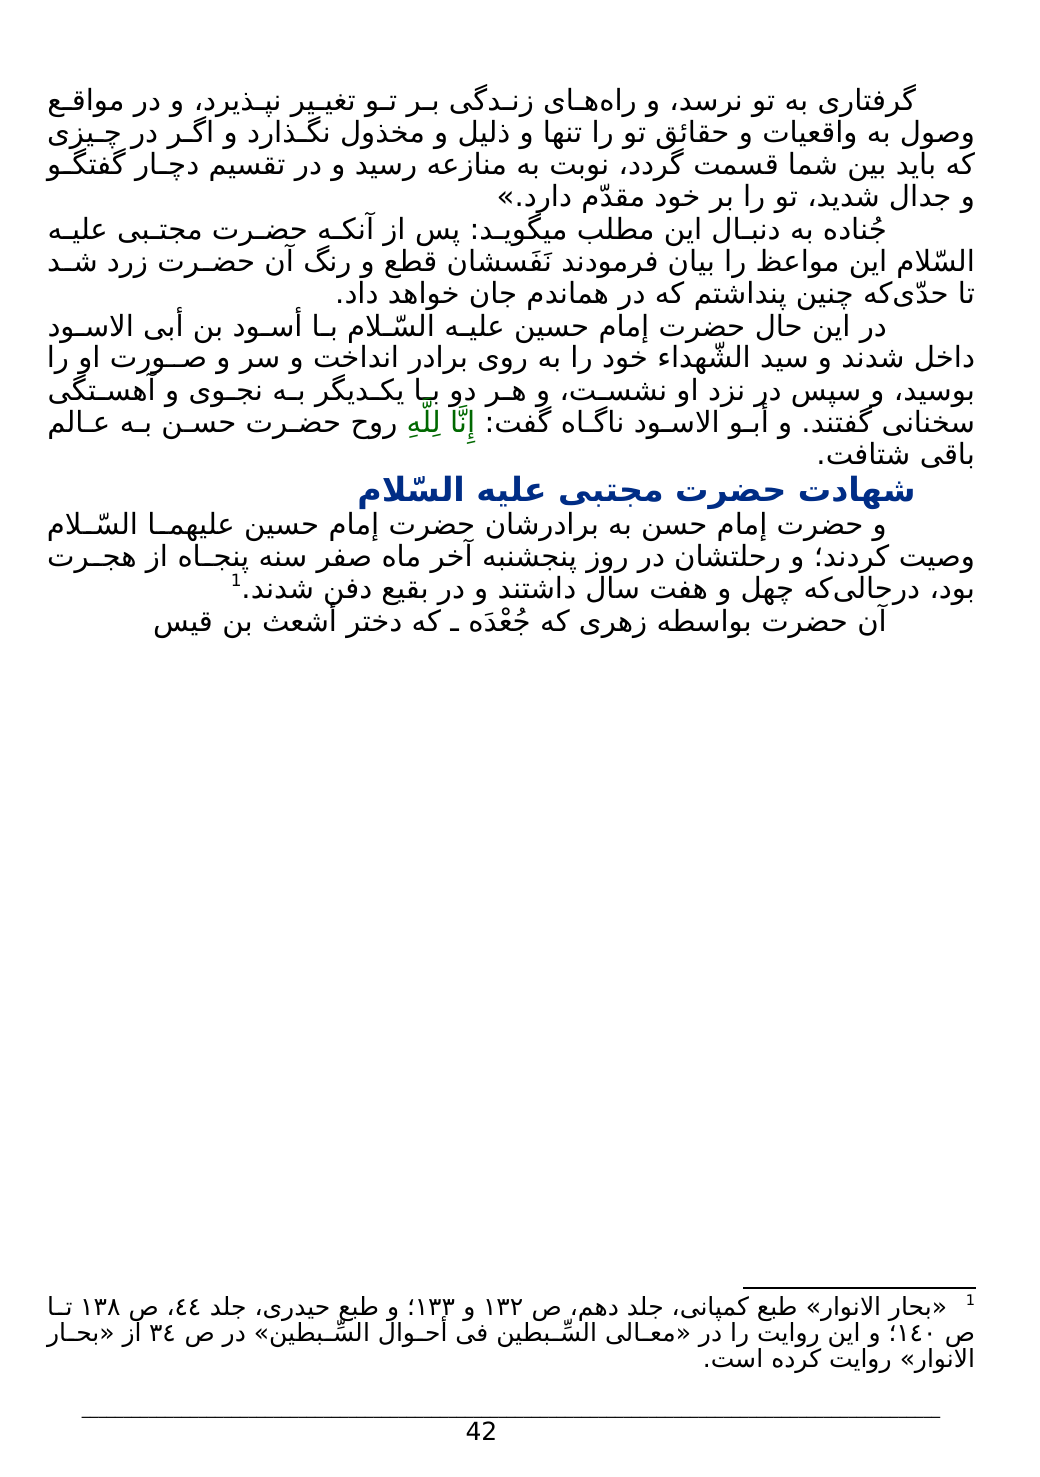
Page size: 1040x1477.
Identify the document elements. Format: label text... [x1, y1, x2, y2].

text در این حال حضرت إمام حسین علیه السّلام با أسود بن أبى الاسود داخل شدند و سید الشّهداء خود را به روى برادر انداخت و سر و صورت او را بوسید، و سپس در نزد او نشست، و هر دو با یكدیگر به نجوى و آهستگى سخنانى گفتند. و أبو الاسود ناگاه گفت: إِنَّا لِلَّهِ‌ روح حضرت حسن به عالم باقى شتافت. [47, 310, 975, 472]
text آن حضرت بواسطه زهرى كه‌ جُعْدَه ـ كه دختر أشعث بن قیس‌ [47, 605, 975, 637]
text گرفتارى به تو نرسد، و راه‌هاى زندگى بر تو تغییر نپذیرد، و در مواقع وصول به واقعیات و حقائق تو را تنها و ذلیل و مخذول نگذارد و اگر در چیزى كه باید بین شما قسمت گردد، نوبت به منازعه رسید و در تقسیم دچار گفتگو و جدال شدید، تو را بر خود مقدّم دارد.» [47, 84, 975, 213]
text جُناده‌ به دنبال این مطلب میگوید: پس از آنكه حضرت مجتبى علیه السّلام این مواعظ را بیان فرمودند نَفَسشان قطع و رنگ آن حضرت زرد شد تا حدّى‌كه چنین پنداشتم كه در هماندم جان خواهد داد. [47, 213, 975, 310]
text و حضرت إمام حسن به برادرشان حضرت إمام حسین علیهما السّلام وصیت كردند؛ و رحلتشان در روز پنجشنبه آخر ماه صفر سنه پنجاه از هجرت بود، درحالى‌كه چهل و هفت سال داشتند و در بقیع دفن شدند. [47, 508, 975, 605]
subtitle شهادت حضرت مجتبى علیه السّلام‌ [106, 472, 916, 508]
